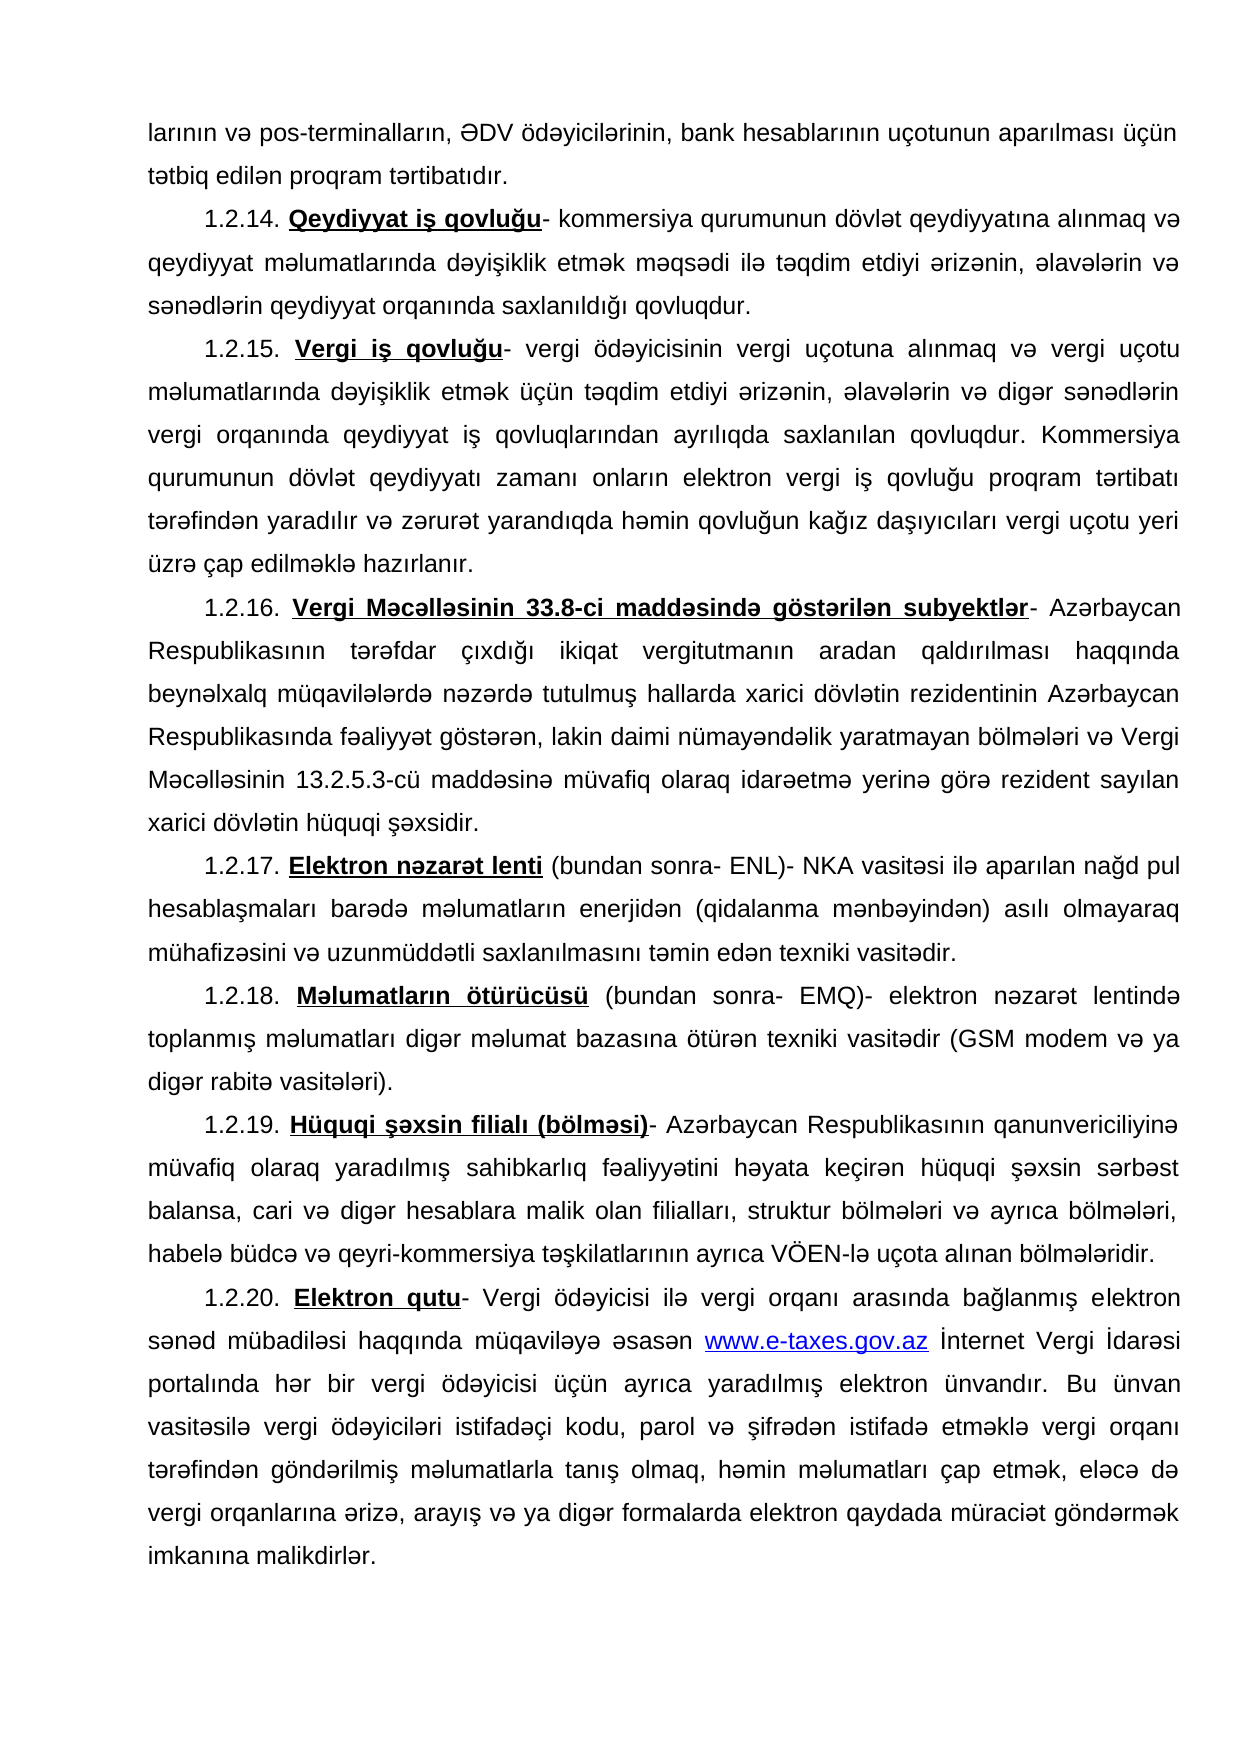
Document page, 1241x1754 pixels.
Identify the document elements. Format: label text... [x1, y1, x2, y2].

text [148, 118, 1179, 190]
text 1.2.15. Vergi iş qovluğu- vergi ödəyicisinin vergi uçotuna alınmaq və vergi uçotu məlumatlarında dəyişiklik etmək üçün təqdim etdiyi ərizənin, əlavələrin və digər sənədlərin vergi orqanında qeydiyyat iş qovluqlarından ayrılıqda saxlanılan qovluqdur. Kommersiya qurumunun dövlət qeydiyyatı zamanı onların elektron vergi iş qovluğu proqram tərtibatı tərəfindən yaradılır və zərurət yarandıqda həmin qovluğun kağız daşıyıcıları vergi uçotu yeri üzrə çap edilməklə hazırlanır. [148, 334, 1181, 578]
text 1.2.17. Elektron nəzarət lenti (bundan sonra- ENL)- NKA vasitəsi ilə aparılan nağd pul hesablaşmaları barədə məlumatların enerjidən (qidalanma mənbəyindən) asılı olmayaraq mühafizəsini və uzunmüddətli saxlanılmasını təmin edən texniki vasitədir. [148, 851, 1181, 966]
text 1.2.18. Məlumatların ötürücüsü (bundan sonra- EMQ)- elektron nəzarət lentində toplanmış məlumatları digər məlumat bazasına ötürən texniki vasitədir (GSM modem və ya digər rabitə vasitələri). [148, 981, 1181, 1096]
text 1.2.19. Hüquqi şəxsin filialı (bölməsi)- Azərbaycan Respublikasının qanunvericiliyinə müvafiq olaraq yaradılmış sahibkarlıq fəaliyyətini həyata keçirən hüquqi şəxsin sərbəst balansa, cari və digər hesablara malik olan filialları, struktur bölmələri və ayrıca bölmələri, habelə büdcə və qeyri-kommersiya təşkilatlarının ayrıca VÖEN-lə uçota alınan bölmələridir. [148, 1110, 1179, 1268]
text 1.2.20. Elektron qutu- Vergi ödəyicisi ilə vergi orqanı arasında bağlanmış elektron sənəd mübadiləsi haqqında müqaviləyə əsasən www.e-taxes.gov.az İnternet Vergi İdarəsi portalında hər bir vergi ödəyicisi üçün ayrıca yaradılmış elektron ünvandır. Bu ünvan vasitəsilə vergi ödəyiciləri istifadəçi kodu, parol və şifrədən istifadə etməklə vergi orqanı tərəfindən göndərilmiş məlumatlarla tanış olmaq, həmin məlumatları çap etmək, eləcə də vergi orqanlarına ərizə, arayış və ya digər formalarda elektron qaydada müraciət göndərmək imkanına malikdirlər. [148, 1282, 1181, 1570]
text 1.2.14. Qeydiyyat iş qovluğu- kommersiya qurumunun dövlət qeydiyyatına alınmaq və qeydiyyat məlumatlarında dəyişiklik etmək məqsədi ilə təqdim etdiyi ərizənin, əlavələrin və sənədlərin qeydiyyat orqanında saxlanıldığı qovluqdur. [148, 204, 1181, 319]
text 1.2.16. Vergi Məcəlləsinin 33.8-ci maddəsində göstərilən subyektlər- Azərbaycan Respublikasının tərəfdar çıxdığı ikiqat vergitutmanın aradan qaldırılması haqqında beynəlxalq müqavilələrdə nəzərdə tutulmuş hallarda xarici dövlətin rezidentinin Azərbaycan Respublikasında fəaliyyət göstərən, lakin daimi nümayəndəlik yaratmayan bölmələri və Vergi Məcəlləsinin 13.2.5.3-cü maddəsinə müvafiq olaraq idarəetmə yerinə görə rezident sayılan xarici dövlətin hüquqi şəxsidir. [148, 592, 1181, 837]
